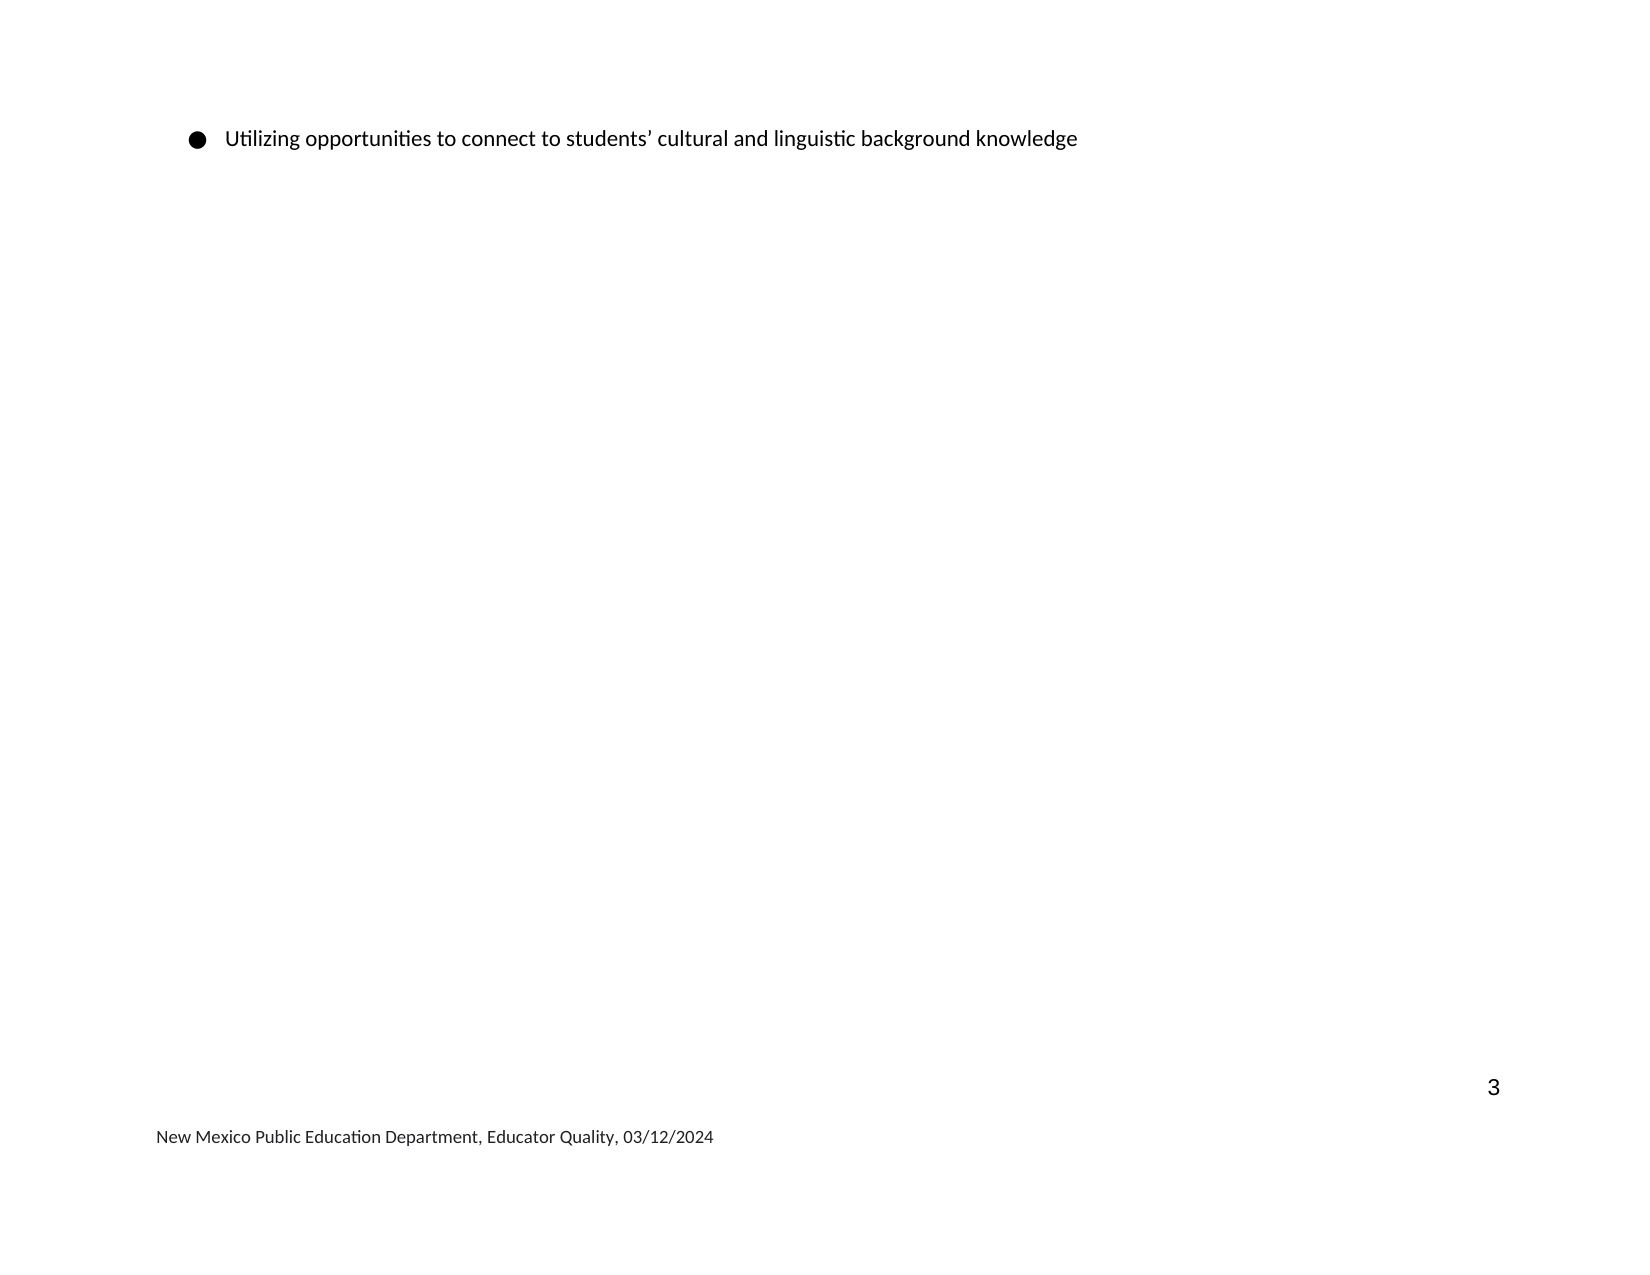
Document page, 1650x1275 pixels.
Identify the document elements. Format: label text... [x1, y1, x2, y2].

list Utilizing opportunities to connect to students’ cultural and linguistic background knowledge [187, 112, 1500, 159]
